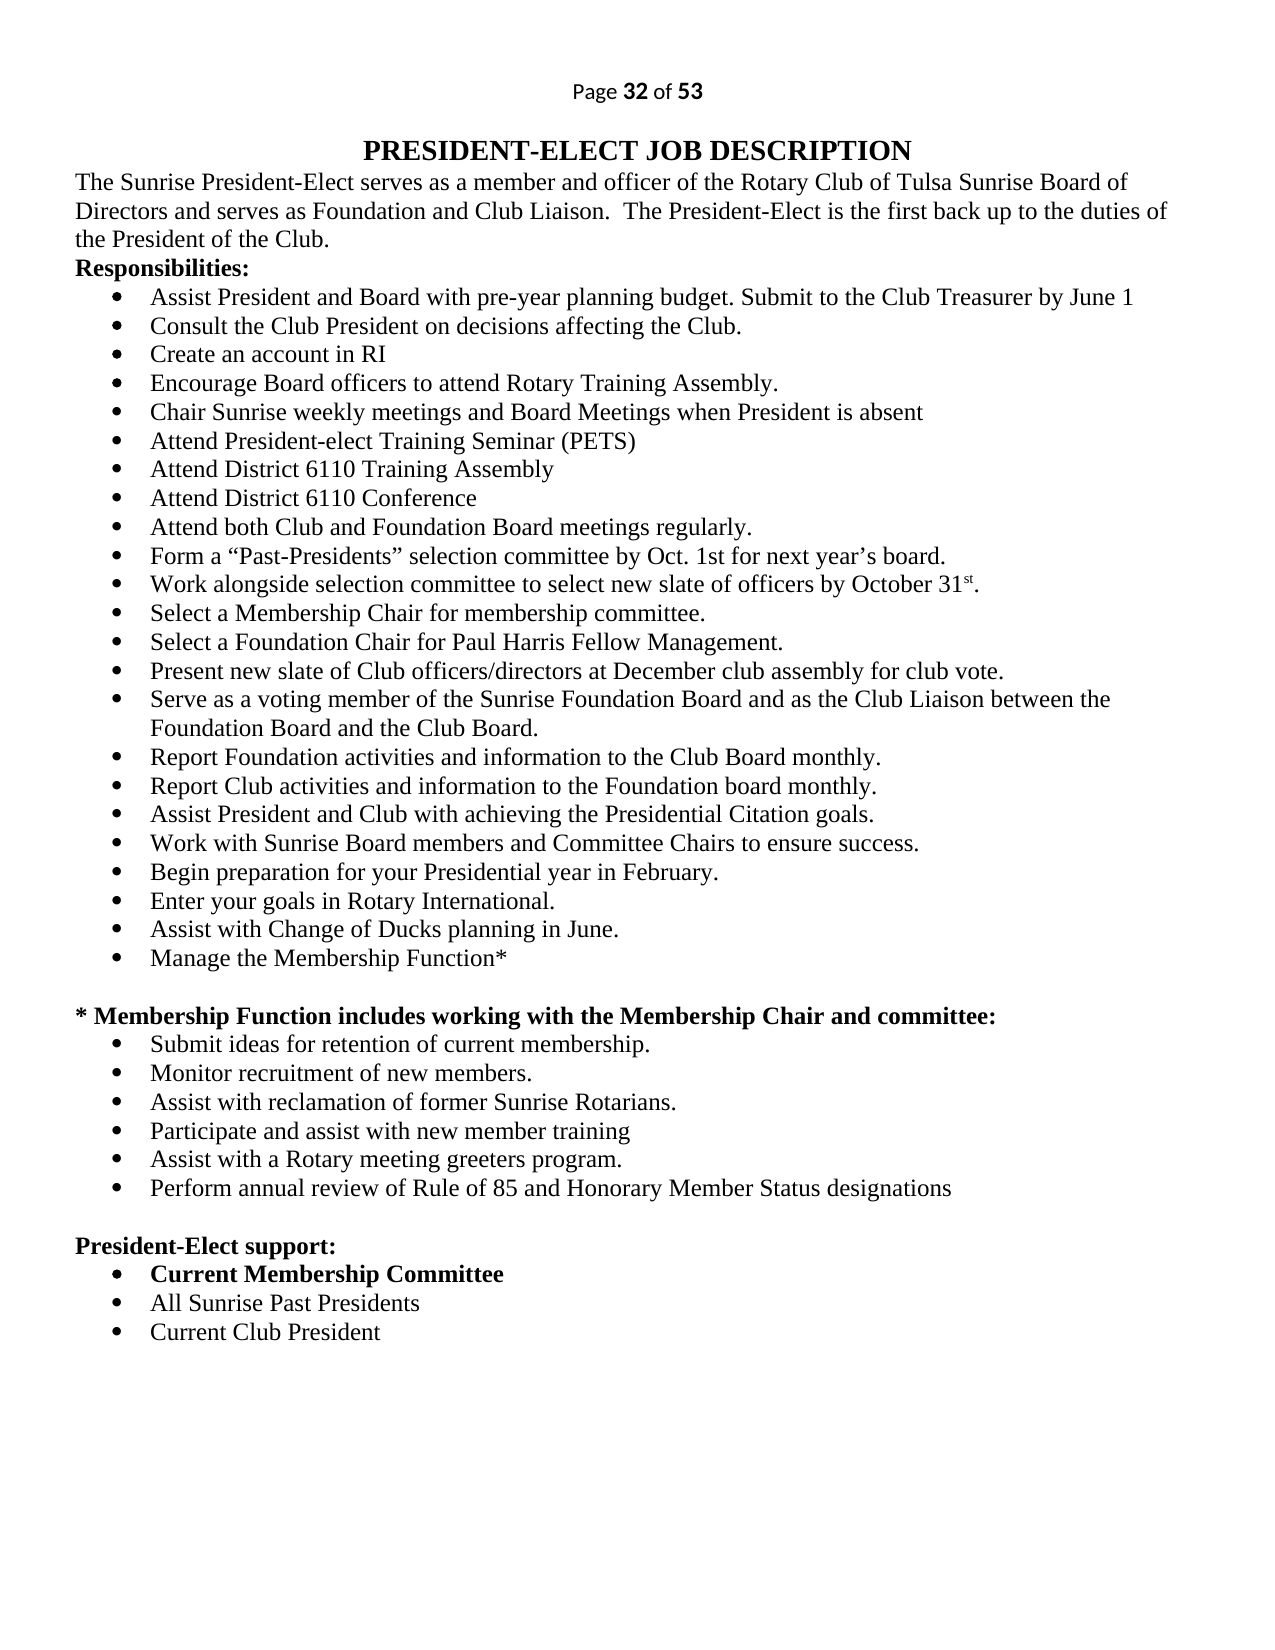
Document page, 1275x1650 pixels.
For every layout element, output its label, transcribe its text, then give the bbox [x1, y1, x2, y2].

list Assist with reclamation of former Sunrise Rotarians. [112, 1087, 1200, 1116]
text Responsibilities: [75, 253, 1200, 282]
list Perform annual review of Rule of 85 and Honorary Member Status designations [112, 1173, 1200, 1202]
list Participate and assist with new member training [112, 1116, 1200, 1144]
list Current Club President [112, 1317, 1200, 1346]
list Work alongside selection committee to select new slate of officers by October 31st. [112, 569, 1200, 598]
list Assist with a Rotary meeting greeters program. [112, 1144, 1200, 1173]
list Assist President and Club with achieving the Presidential Citation goals. [112, 799, 1200, 828]
list Consult the Club President on decisions affecting the Club. [112, 311, 1200, 339]
text President-Elect support: [75, 1231, 1200, 1259]
text * Membership Function includes working with the Membership Chair and committee: [75, 1001, 1200, 1029]
list Select a Foundation Chair for Paul Harris Fellow Management. [112, 627, 1200, 656]
list Work with Sunrise Board members and Committee Chairs to ensure success. [112, 828, 1200, 857]
list Chair Sunrise weekly meetings and Board Meetings when President is absent [112, 397, 1200, 426]
list Monitor recruitment of new members. [112, 1058, 1200, 1087]
list Attend President-elect Training Seminar (PETS) [112, 426, 1200, 454]
list Manage the Membership Function* [112, 943, 1200, 972]
list Enter your goals in Rotary International. [112, 886, 1200, 914]
list Attend District 6110 Training Assembly [112, 454, 1200, 483]
list Assist President and Board with pre-year planning budget. Submit to the Club Treasurer by June 1 [112, 282, 1200, 311]
list Form a “Past-Presidents” selection committee by Oct. 1st for next year’s board. [112, 541, 1200, 569]
list Report Foundation activities and information to the Club Board monthly. [112, 742, 1200, 771]
list Report Club activities and information to the Foundation board monthly. [112, 771, 1200, 799]
list Select a Membership Chair for membership committee. [112, 598, 1200, 627]
list Submit ideas for retention of current membership. [112, 1029, 1200, 1058]
list Current Membership Committee [112, 1259, 1200, 1288]
list Begin preparation for your Presidential year in February. [112, 857, 1200, 886]
list Attend District 6110 Conference [112, 483, 1200, 512]
list Attend both Club and Foundation Board meetings regularly. [112, 512, 1200, 541]
list Assist with Change of Ducks planning in June. [112, 914, 1200, 943]
list Present new slate of Club officers/directors at December club assembly for club vote. [112, 656, 1200, 684]
text PRESIDENT-ELECT JOB DESCRIPTION [75, 133, 1200, 167]
list Serve as a voting member of the Sunrise Foundation Board and as the Club Liaison between the Foundation Board and the Club Board. [112, 684, 1200, 742]
text The Sunrise President-Elect serves as a member and officer of the Rotary Club of Tulsa Sunrise Board of Directors and serves as Foundation and Club Liaison. The President-Elect is the first back up to the duties of the President of the Club. [75, 167, 1200, 253]
list Encourage Board officers to attend Rotary Training Assembly. [112, 368, 1200, 397]
list All Sunrise Past Presidents [112, 1288, 1200, 1317]
list Create an account in RI [112, 339, 1200, 368]
